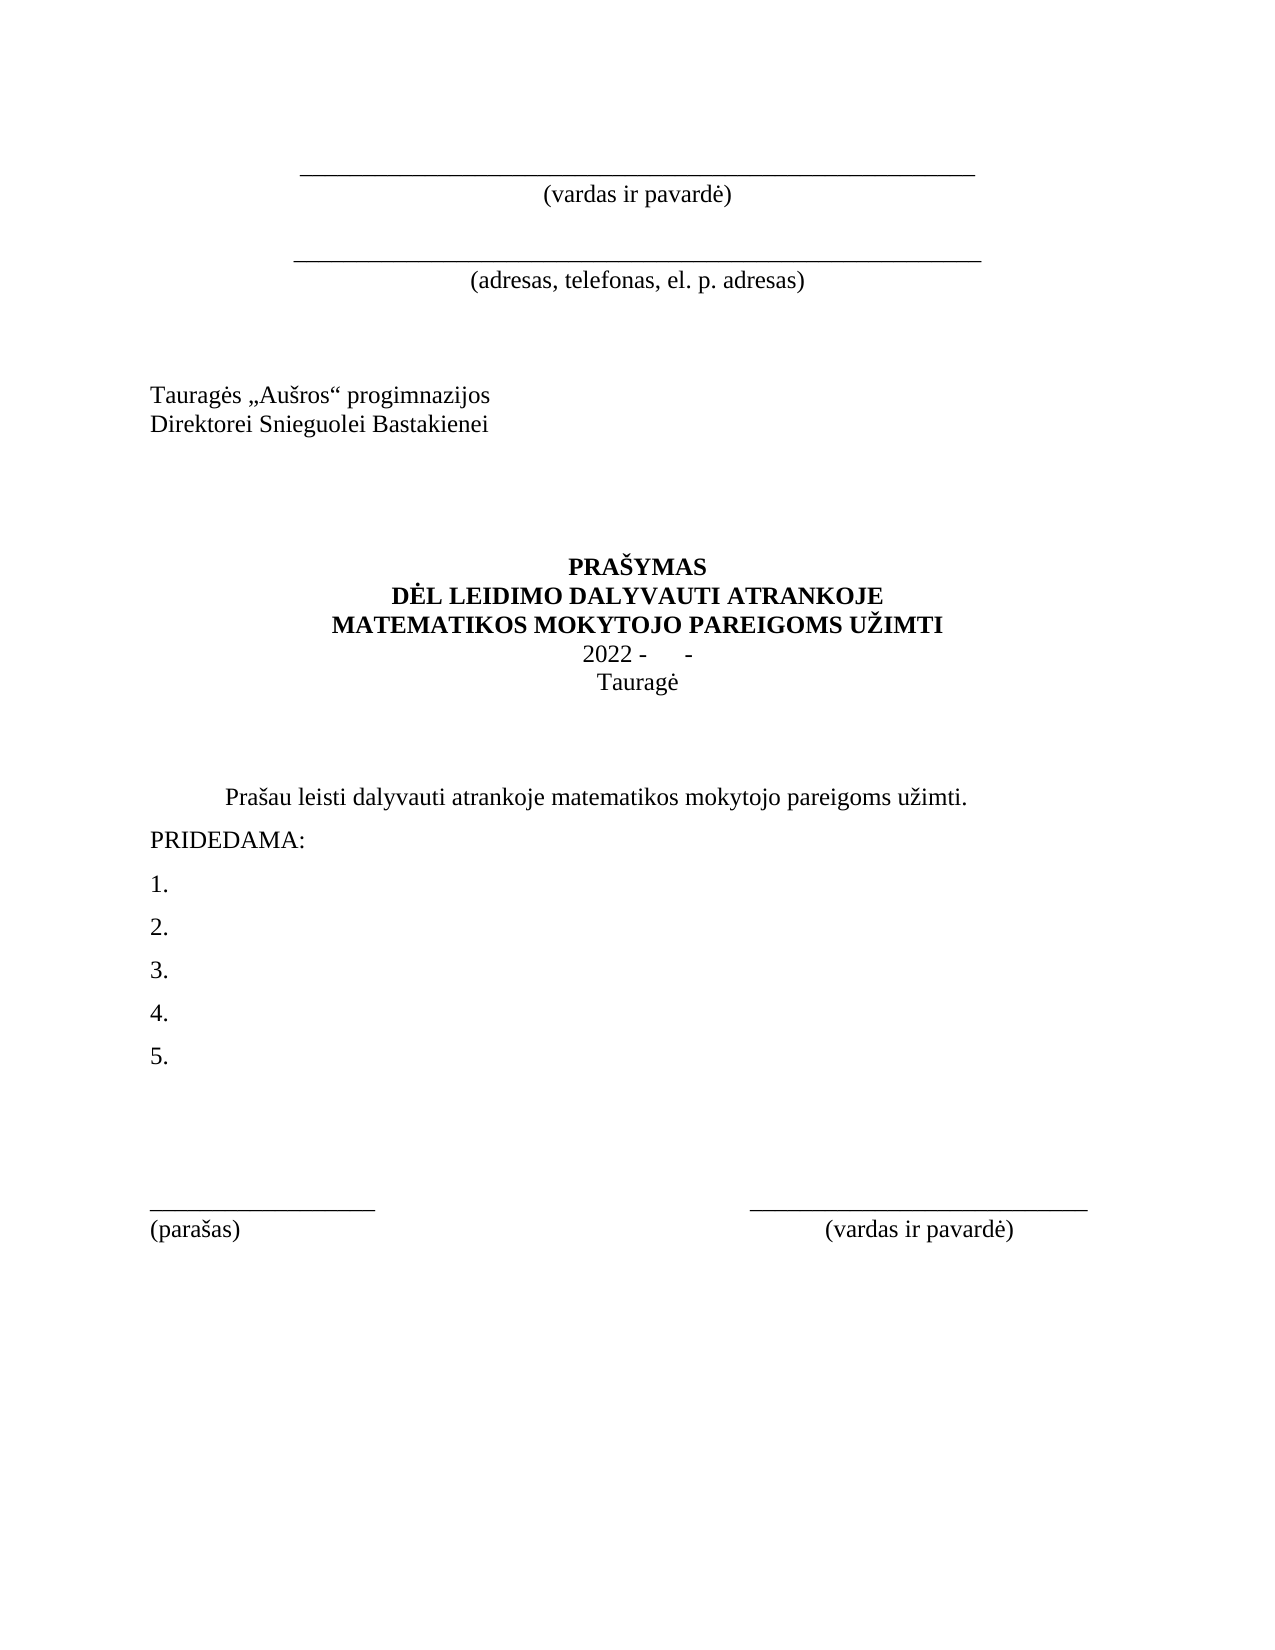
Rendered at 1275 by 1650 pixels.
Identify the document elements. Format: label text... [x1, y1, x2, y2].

text (adresas, telefonas, el. p. adresas) [150, 265, 1125, 294]
text Tauragė [150, 667, 1125, 696]
text (parašas) (vardas ir pavardė) [150, 1214, 1125, 1242]
text 2022 - - [150, 639, 1125, 667]
text 2. [150, 912, 1125, 941]
text Tauragės „Aušros“ progimnazijos [150, 380, 1125, 409]
text (vardas ir pavardė) [150, 179, 1125, 207]
text 1. [150, 869, 1125, 897]
text 4. [150, 998, 1125, 1027]
text ______________________________________________________ [150, 150, 1125, 179]
text PRIDEDAMA: [150, 826, 1125, 854]
text _______________________________________________________ [150, 236, 1125, 265]
text __________________ ___________________________ [150, 1185, 1125, 1214]
text Direktorei Snieguolei Bastakienei [150, 409, 1125, 437]
text DĖL LEIDIMO DALYVAUTI ATRANKOJE [150, 581, 1125, 610]
text Prašau leisti dalyvauti atrankoje matematikos mokytojo pareigoms užimti. [150, 782, 1125, 811]
text 3. [150, 955, 1125, 984]
text MATEMATIKOS MOKYTOJO PAREIGOMS UŽIMTI [150, 610, 1125, 639]
text 5. [150, 1041, 1125, 1070]
text PRAŠYMAS [150, 552, 1125, 581]
